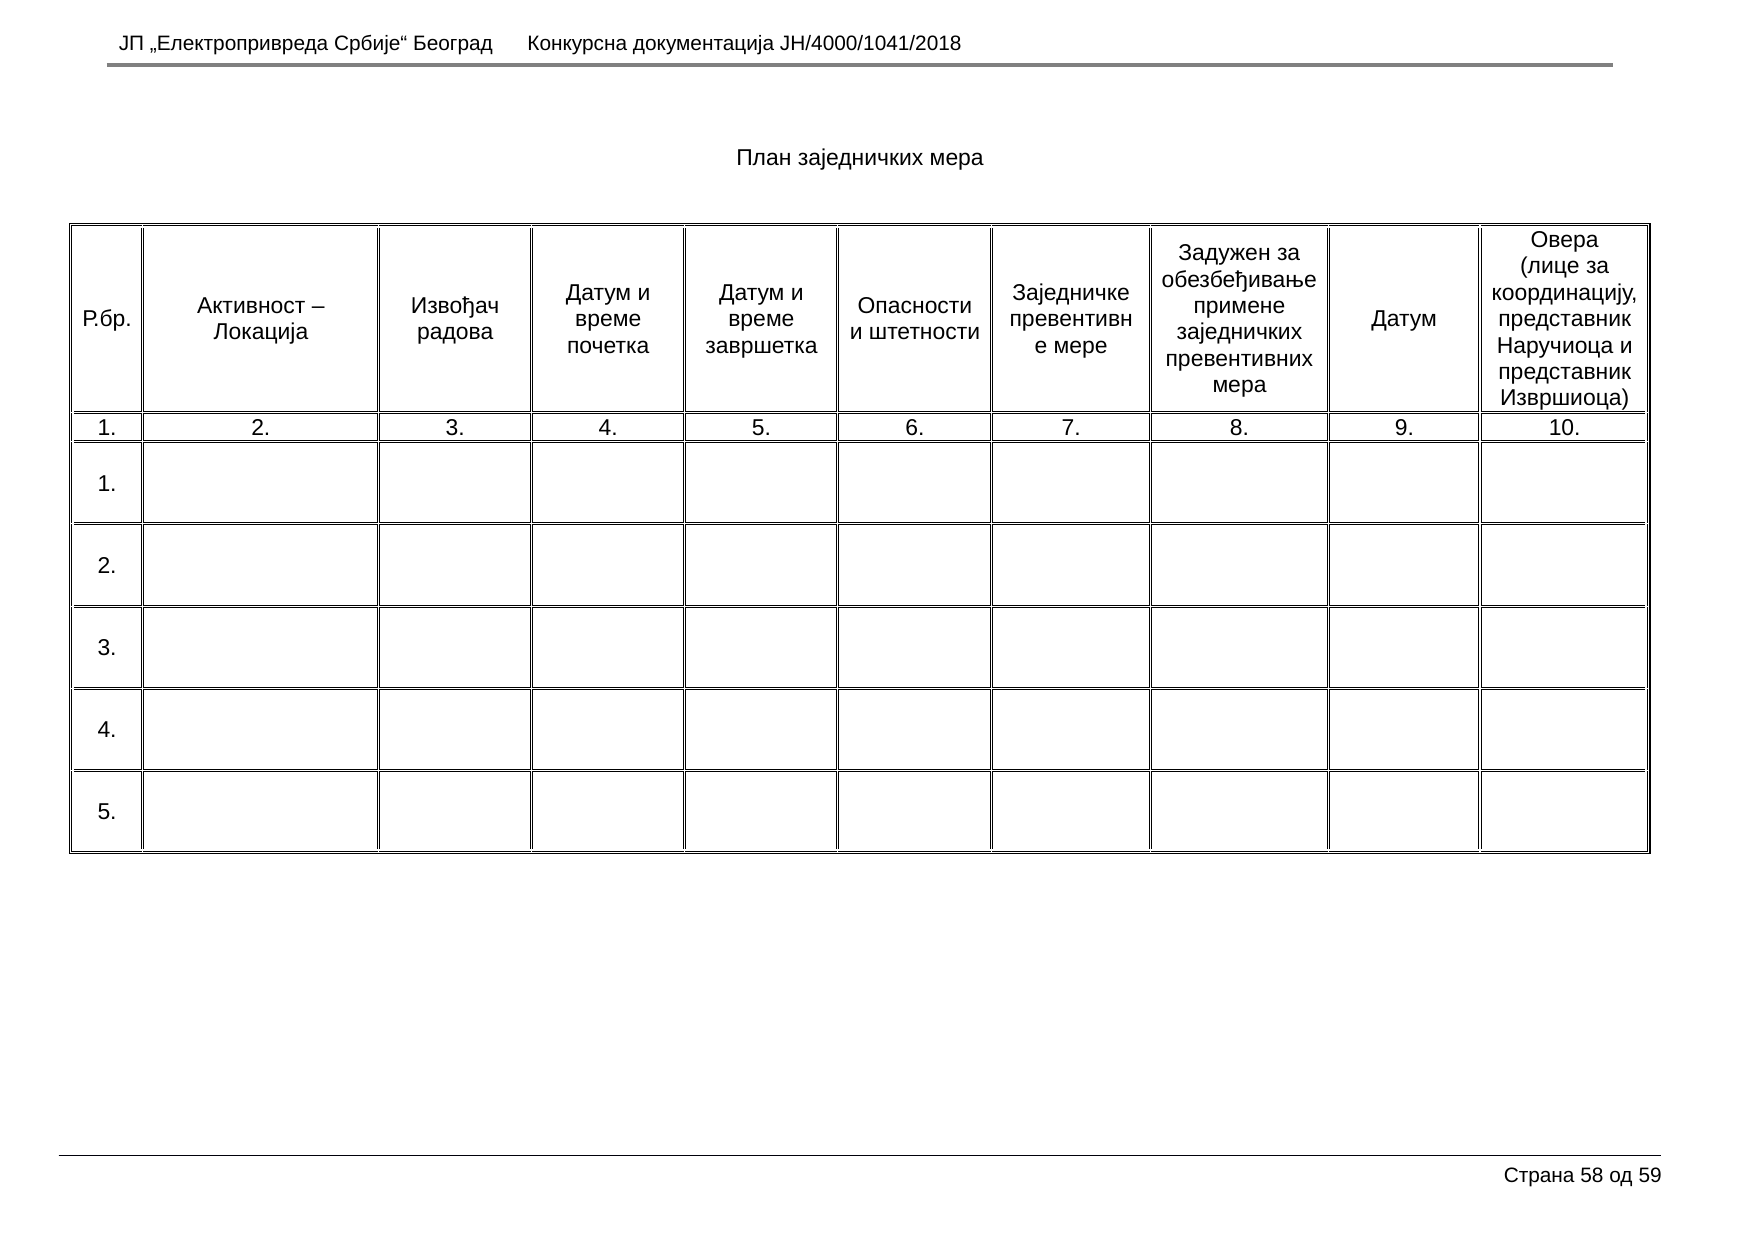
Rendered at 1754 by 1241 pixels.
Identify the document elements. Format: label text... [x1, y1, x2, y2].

table_cell [839, 608, 990, 687]
table_cell 8. [1152, 414, 1327, 440]
table_cell [992, 772, 1150, 851]
table_cell [686, 690, 836, 769]
table_header Овера (лице за координацију, представник Наручиоца и представник Извршиоца) [1480, 226, 1647, 411]
table_cell [1480, 522, 1649, 604]
table_cell [533, 608, 683, 687]
table_cell [685, 769, 838, 851]
table_header Датум [1328, 224, 1480, 411]
table_cell 2. [71, 522, 143, 604]
table_cell 3. [380, 414, 530, 440]
table_cell 1. [71, 440, 143, 522]
table_cell [144, 690, 377, 769]
table_cell 10. [1482, 411, 1647, 440]
table_cell [1152, 690, 1327, 769]
table_cell [1330, 443, 1478, 522]
table_cell 6. [839, 414, 990, 440]
table_cell [1330, 690, 1478, 769]
table_cell [378, 772, 531, 851]
table_cell 7. [993, 414, 1149, 440]
table_cell [993, 525, 1149, 604]
table_cell [1328, 769, 1480, 851]
table_cell [1152, 443, 1327, 522]
table_cell [1482, 687, 1647, 769]
table_header Извођач радова [378, 226, 531, 411]
table_cell [686, 608, 836, 687]
table_cell 1. [72, 411, 141, 440]
table_header Датум и време завршетка [685, 224, 838, 411]
table_cell 5. [686, 414, 836, 440]
table_cell [1480, 440, 1649, 522]
table_cell [1152, 525, 1327, 604]
table_cell [686, 443, 836, 522]
table_cell [1152, 608, 1327, 687]
table_header Опасности и штетности [838, 224, 992, 411]
table_cell [144, 608, 377, 687]
table_cell [380, 525, 530, 604]
table_cell 2. [144, 414, 377, 440]
table_cell [380, 608, 530, 687]
table_cell [993, 443, 1149, 522]
table_cell [839, 443, 990, 522]
table_header Заједничке превентивне мере [992, 226, 1150, 411]
table_cell 4. [72, 687, 141, 769]
table_cell [1330, 525, 1478, 604]
table_cell 5. [71, 769, 143, 851]
table_cell [531, 772, 684, 851]
table_cell [1482, 605, 1647, 687]
table_header Активност – Локација [143, 226, 378, 411]
table_cell [533, 690, 683, 769]
table_cell 3. [72, 605, 141, 687]
table_cell [144, 443, 377, 522]
table_cell [993, 608, 1149, 687]
table_cell [838, 769, 992, 851]
table_header Датум и време почетка [531, 226, 684, 411]
table_cell [839, 690, 990, 769]
table_cell [533, 525, 683, 604]
table_cell [1150, 772, 1328, 851]
table_cell [144, 525, 377, 604]
table_cell [380, 690, 530, 769]
table_cell 9. [1330, 414, 1478, 440]
table_cell [1480, 769, 1649, 851]
table_header Р.бр. [71, 224, 143, 411]
table_cell [839, 525, 990, 604]
table_cell [993, 690, 1149, 769]
table_cell [533, 443, 683, 522]
table_cell [143, 772, 378, 851]
table_cell [1330, 608, 1478, 687]
table_header Задужен за обезбеђивање примене заједничких превентивних мера [1150, 226, 1328, 411]
table_cell 4. [533, 414, 683, 440]
text План заједничких мера [58, 144, 1661, 170]
table_cell [686, 525, 836, 604]
table_cell [380, 443, 530, 522]
